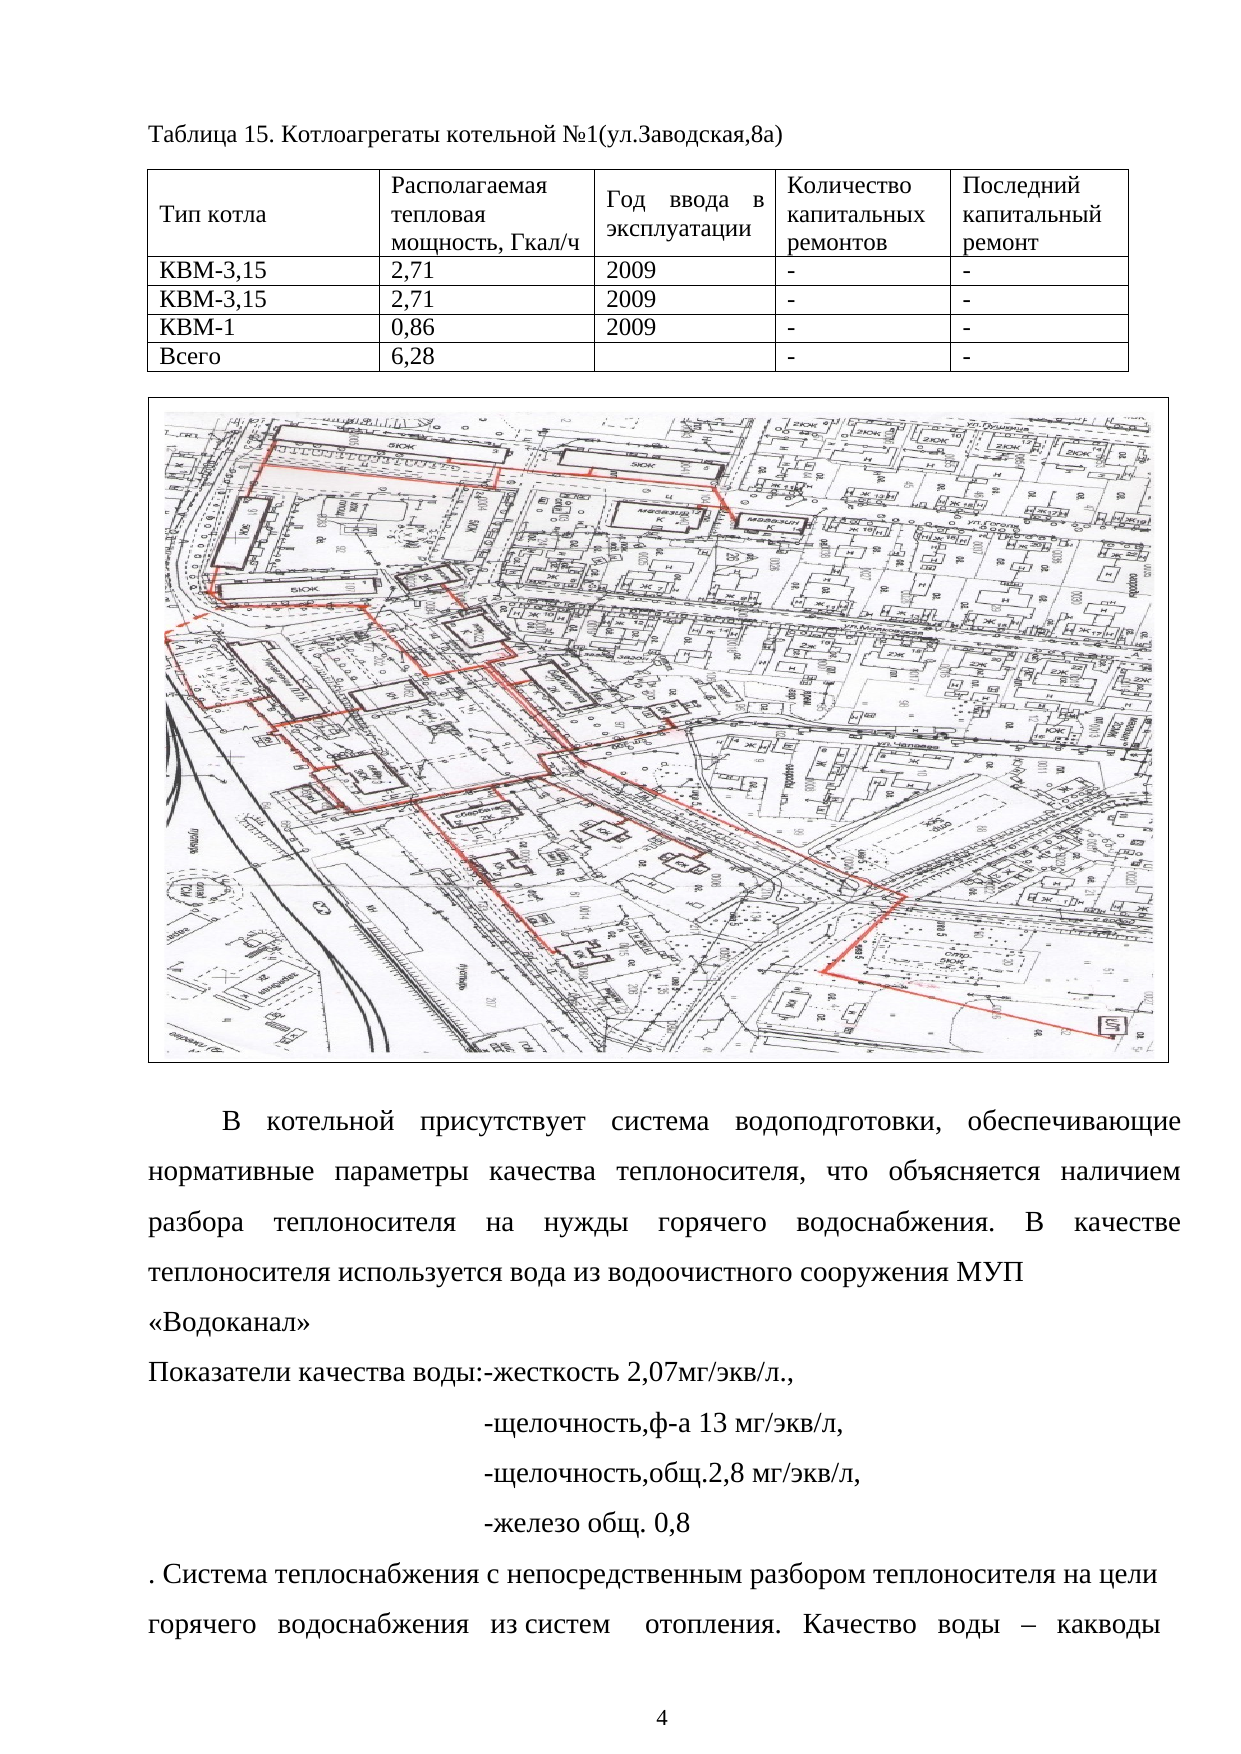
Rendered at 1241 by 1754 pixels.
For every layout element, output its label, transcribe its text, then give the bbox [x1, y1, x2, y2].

picture [164, 410, 1155, 1059]
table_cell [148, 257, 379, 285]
text Показатели качества воды:-жесткость 2,07мг/экв/л., [148, 1354, 1240, 1388]
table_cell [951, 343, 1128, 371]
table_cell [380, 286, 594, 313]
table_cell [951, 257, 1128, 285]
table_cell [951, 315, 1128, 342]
text . Система теплоснабжения с непосредственным разбором теплоносителя на цели горячего водоснабжения из систем отопления. Качество воды – какводы [148, 1556, 1182, 1640]
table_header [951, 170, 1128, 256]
text «Водоканал» [148, 1304, 1240, 1338]
text В котельной присутствует система водоподготовки, обеспечивающие нормативные параметры качества теплоносителя, что объясняется наличием разбора теплоносителя на нужды горячего водоснабжения. В качестве теплоносителя используется вода из водоочистного сооружения МУП [148, 1103, 1182, 1288]
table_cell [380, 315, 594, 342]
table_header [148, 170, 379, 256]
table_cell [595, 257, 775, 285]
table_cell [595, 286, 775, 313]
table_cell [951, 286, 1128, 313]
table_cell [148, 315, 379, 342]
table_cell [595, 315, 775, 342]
text Таблица 15. Котлоагрегаты котельной №1(ул.Заводская,8а) [148, 119, 1240, 148]
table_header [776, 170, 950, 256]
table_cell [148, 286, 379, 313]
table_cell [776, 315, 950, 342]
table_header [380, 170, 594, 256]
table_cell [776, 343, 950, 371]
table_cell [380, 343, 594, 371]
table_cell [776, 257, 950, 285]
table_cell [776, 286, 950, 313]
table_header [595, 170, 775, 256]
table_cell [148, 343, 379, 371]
text -железо общ. 0,8 [202, 1506, 973, 1539]
text -щелочность,ф-a 13 мг/экв/л, [202, 1405, 1126, 1438]
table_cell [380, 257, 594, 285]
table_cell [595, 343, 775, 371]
text -щелочность,общ.2,8 мг/экв/л, [202, 1455, 1143, 1489]
